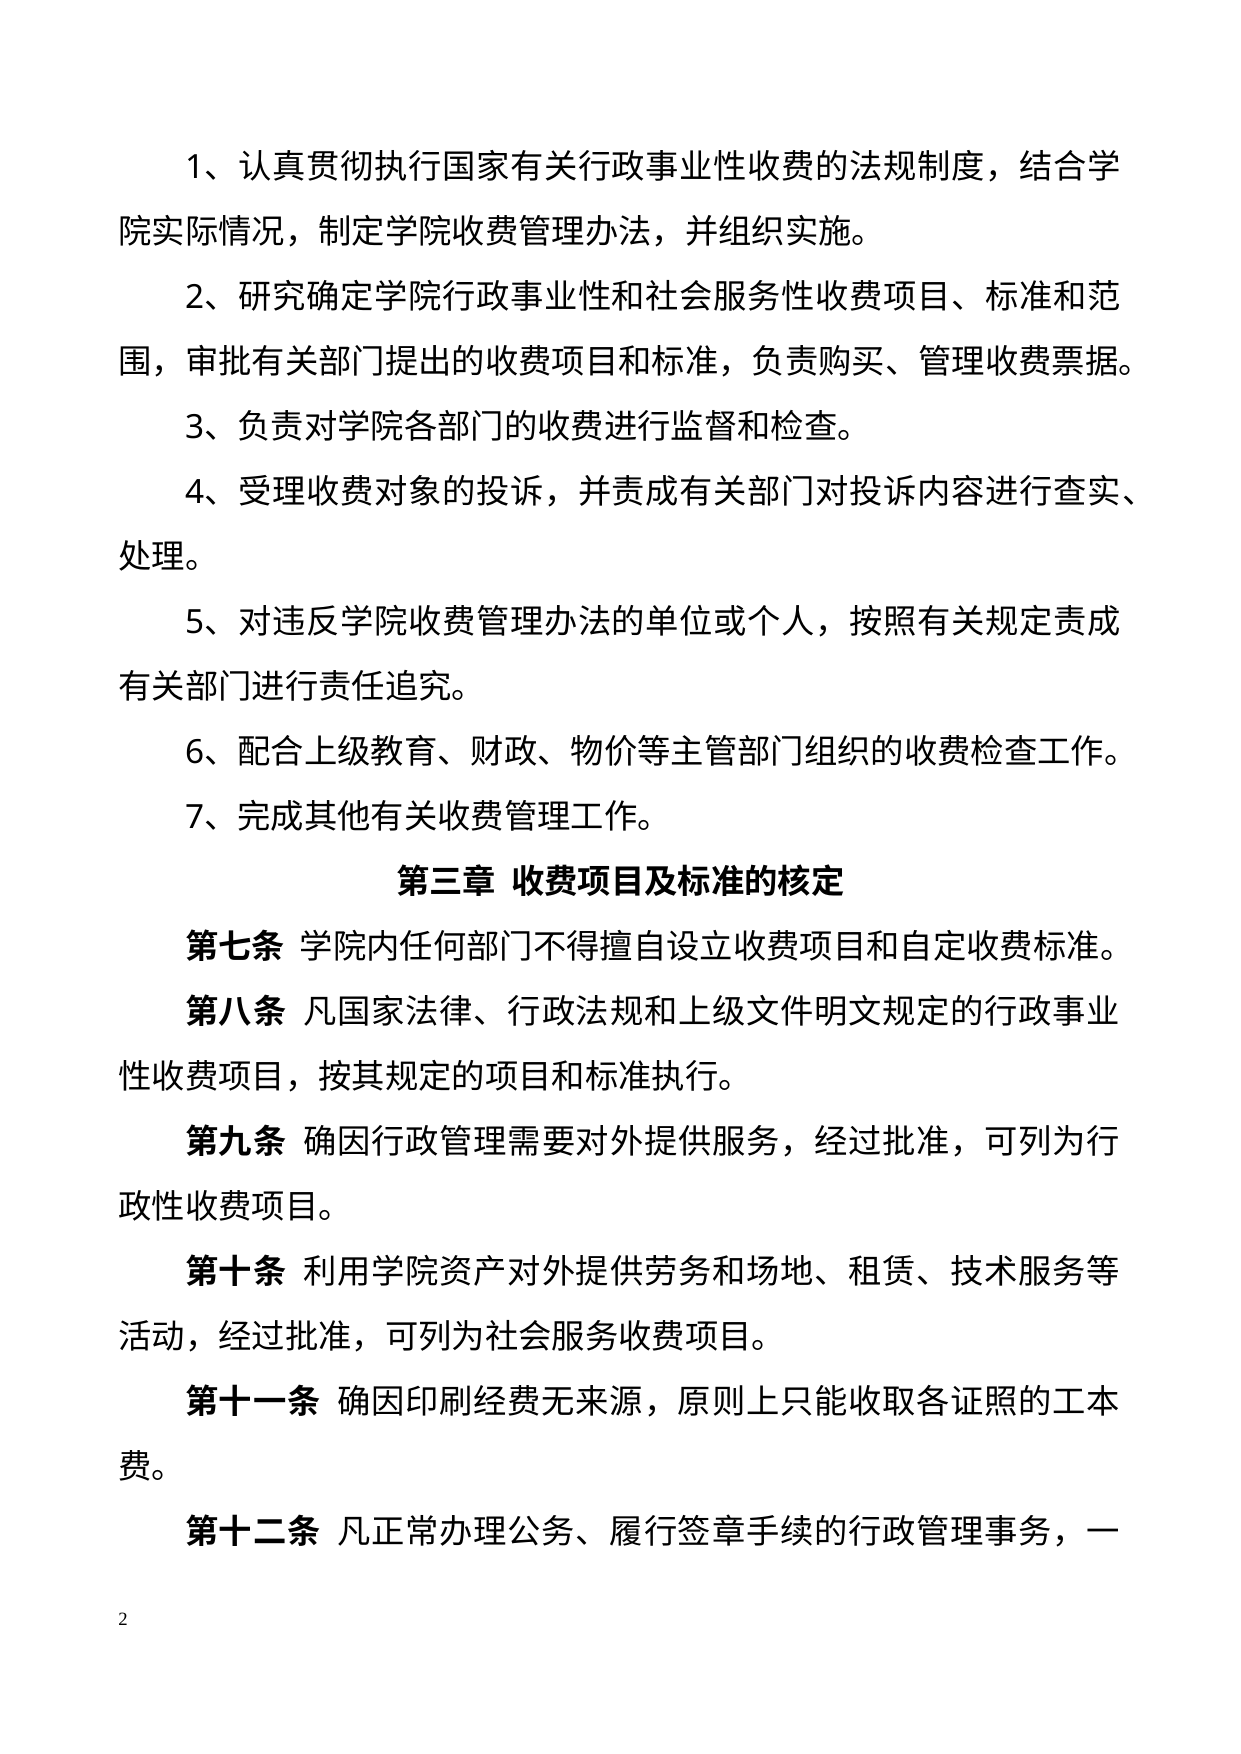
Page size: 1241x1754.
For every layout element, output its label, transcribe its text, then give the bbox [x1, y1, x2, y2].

text 第十条 利用学院资产对外提供劳务和场地、租赁、技术服务等活动，经过批准，可列为社会服务收费项目。 [118, 1237, 1122, 1367]
text 第九条 确因行政管理需要对外提供服务，经过批准，可列为行政性收费项目。 [118, 1107, 1122, 1237]
text 第十一条 确因印刷经费无来源，原则上只能收取各证照的工本费。 [118, 1367, 1122, 1497]
text 3、负责对学院各部门的收费进行监督和检查。 [118, 392, 1122, 457]
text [118, 1497, 1122, 1562]
text 7、完成其他有关收费管理工作。 [118, 782, 1122, 847]
text 5、对违反学院收费管理办法的单位或个人，按照有关规定责成有关部门进行责任追究。 [118, 587, 1122, 717]
text 第八条 凡国家法律、行政法规和上级文件明文规定的行政事业性收费项目，按其规定的项目和标准执行。 [118, 977, 1122, 1107]
text 第三章 收费项目及标准的核定 [118, 847, 1122, 912]
text 6、配合上级教育、财政、物价等主管部门组织的收费检查工作。 [118, 717, 1122, 782]
text 4、受理收费对象的投诉，并责成有关部门对投诉内容进行查实、处理。 [118, 457, 1122, 587]
text 2、研究确定学院行政事业性和社会服务性收费项目、标准和范围，审批有关部门提出的收费项目和标准，负责购买、管理收费票据。 [118, 262, 1122, 392]
text 第七条 学院内任何部门不得擅自设立收费项目和自定收费标准。 [118, 912, 1122, 977]
text 1、认真贯彻执行国家有关行政事业性收费的法规制度，结合学院实际情况，制定学院收费管理办法，并组织实施。 [118, 132, 1122, 262]
